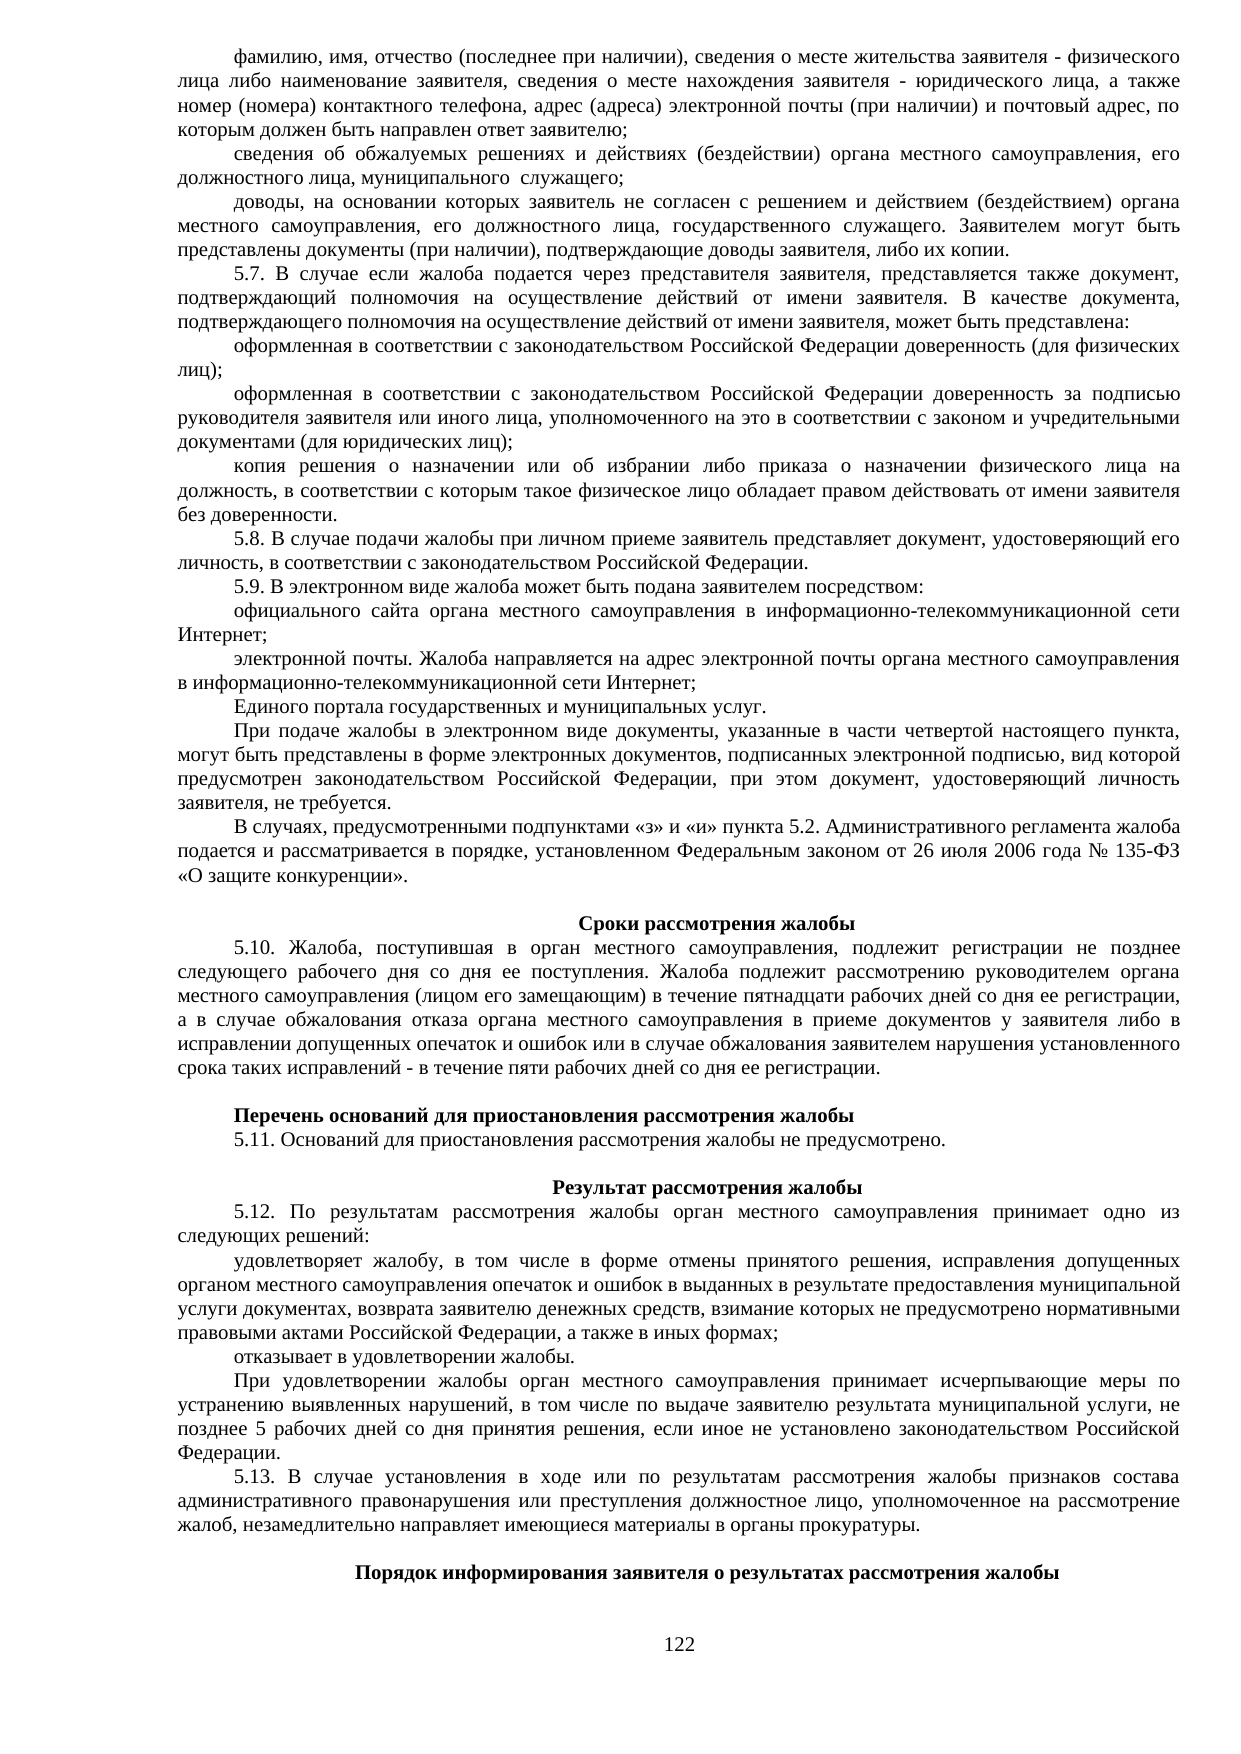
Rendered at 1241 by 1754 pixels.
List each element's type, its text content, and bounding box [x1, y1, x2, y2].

text отказывает в удовлетворении жалобы. [177, 1344, 1181, 1368]
text При удовлетворении жалобы орган местного самоуправления принимает исчерпывающие меры по устранению выявленных нарушений, в том числе по выдаче заявителю результата муниципальной услуги, не позднее 5 рабочих дней со дня принятия решения, если иное не установлено законодательством Российской Федерации. [177, 1368, 1181, 1464]
text 5.12. По результатам рассмотрения жалобы орган местного самоуправления принимает одно из следующих решений: [177, 1199, 1181, 1247]
text При подаче жалобы в электронном виде документы, указанные в части четвертой настоящего пункта, могут быть представлены в форме электронных документов, подписанных электронной подписью, вид которой предусмотрен законодательством Российской Федерации, при этом документ, удостоверяющий личность заявителя, не требуется. [177, 718, 1181, 814]
text Сроки рассмотрения жалобы [177, 911, 1181, 935]
text доводы, на основании которых заявитель не согласен с решением и действием (бездействием) органа местного самоуправления, его должностного лица, государственного служащего. Заявителем могут быть представлены документы (при наличии), подтверждающие доводы заявителя, либо их копии. [177, 189, 1181, 261]
text сведения об обжалуемых решениях и действиях (бездействии) органа местного самоуправления, его должностного лица, муниципального служащего; [177, 141, 1181, 189]
text 5.11. Оснований для приостановления рассмотрения жалобы не предусмотрено. [177, 1127, 1181, 1151]
text удовлетворяет жалобу, в том числе в форме отмены принятого решения, исправления допущенных органом местного самоуправления опечаток и ошибок в выданных в результате предоставления муниципальной услуги документах, возврата заявителю денежных средств, взимание которых не предусмотрено нормативными правовыми актами Российской Федерации, а также в иных формах; [177, 1247, 1181, 1344]
text оформленная в соответствии с законодательством Российской Федерации доверенность за подписью руководителя заявителя или иного лица, уполномоченного на это в соответствии с законом и учредительными документами (для юридических лиц); [177, 381, 1181, 453]
text копия решения о назначении или об избрании либо приказа о назначении физического лица на должность, в соответствии с которым такое физическое лицо обладает правом действовать от имени заявителя без доверенности. [177, 453, 1181, 526]
text Единого портала государственных и муниципальных услуг. [177, 694, 1181, 718]
text 5.9. В электронном виде жалоба может быть подана заявителем посредством: [177, 574, 1181, 598]
text 5.13. В случае установления в ходе или по результатам рассмотрения жалобы признаков состава административного правонарушения или преступления должностное лицо, уполномоченное на рассмотрение жалоб, незамедлительно направляет имеющиеся материалы в органы прокуратуры. [177, 1464, 1181, 1536]
text Перечень оснований для приостановления рассмотрения жалобы [177, 1103, 1181, 1127]
text В случаях, предусмотренными подпунктами «з» и «и» пункта 5.2. Административного регламента жалоба подается и рассматривается в порядке, установленном Федеральным законом от 26 июля 2006 года № 135-ФЗ «О защите конкуренции». [177, 814, 1181, 887]
text 5.8. В случае подачи жалобы при личном приеме заявитель представляет документ, удостоверяющий его личность, в соответствии с законодательством Российской Федерации. [177, 526, 1181, 574]
text официального сайта органа местного самоуправления в информационно-телекоммуникационной сети Интернет; [177, 598, 1181, 646]
text Порядок информирования заявителя о результатах рассмотрения жалобы [177, 1560, 1181, 1584]
text 5.7. В случае если жалоба подается через представителя заявителя, представляется также документ, подтверждающий полномочия на осуществление действий от имени заявителя. В качестве документа, подтверждающего полномочия на осуществление действий от имени заявителя, может быть представлена: [177, 261, 1181, 333]
text 5.10. Жалоба, поступившая в орган местного самоуправления, подлежит регистрации не позднее следующего рабочего дня со дня ее поступления. Жалоба подлежит рассмотрению руководителем органа местного самоуправления (лицом его замещающим) в течение пятнадцати рабочих дней со дня ее регистрации, а в случае обжалования отказа органа местного самоуправления в приеме документов у заявителя либо в исправлении допущенных опечаток и ошибок или в случае обжалования заявителем нарушения установленного срока таких исправлений - в течение пяти рабочих дней со дня ее регистрации. [177, 935, 1181, 1079]
text Результат рассмотрения жалобы [177, 1175, 1181, 1199]
text оформленная в соответствии с законодательством Российской Федерации доверенность (для физических лиц); [177, 333, 1181, 381]
text электронной почты. Жалоба направляется на адрес электронной почты органа местного самоуправления в информационно-телекоммуникационной сети Интернет; [177, 646, 1181, 694]
text фамилию, имя, отчество (последнее при наличии), сведения о месте жительства заявителя - физического лица либо наименование заявителя, сведения о месте нахождения заявителя - юридического лица, а также номер (номера) контактного телефона, адрес (адреса) электронной почты (при наличии) и почтовый адрес, по которым должен быть направлен ответ заявителю; [177, 44, 1181, 141]
